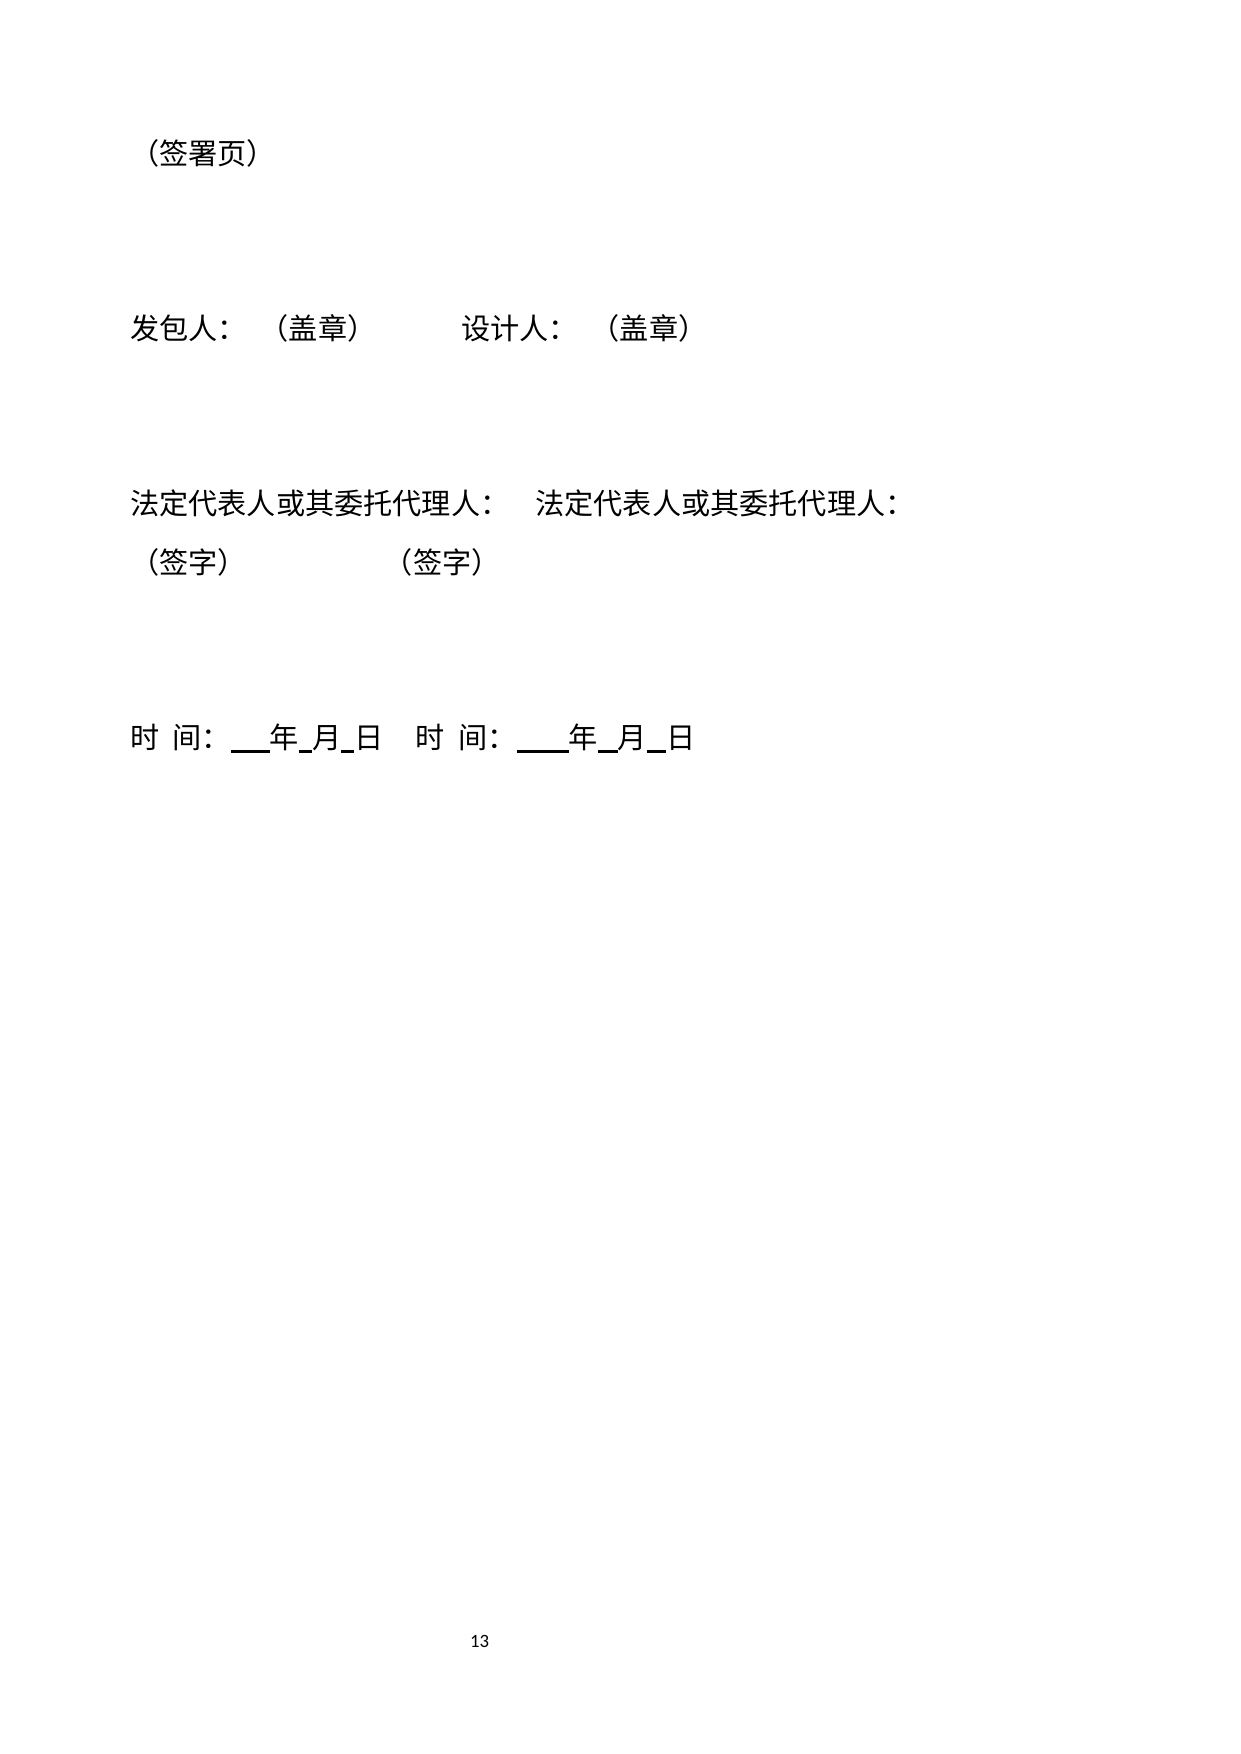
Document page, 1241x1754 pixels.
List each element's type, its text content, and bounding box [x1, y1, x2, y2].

text 发包人： （盖章） 设计人： （盖章） [130, 293, 1110, 351]
text 法定代表人或其委托代理人： 法定代表人或其委托代理人： [130, 468, 1110, 526]
text 时 间： 年 月 日 时 间： 年 月 日 [130, 701, 1110, 760]
text （签署页） [130, 118, 1110, 176]
text （签字） （签字） [130, 526, 1110, 585]
